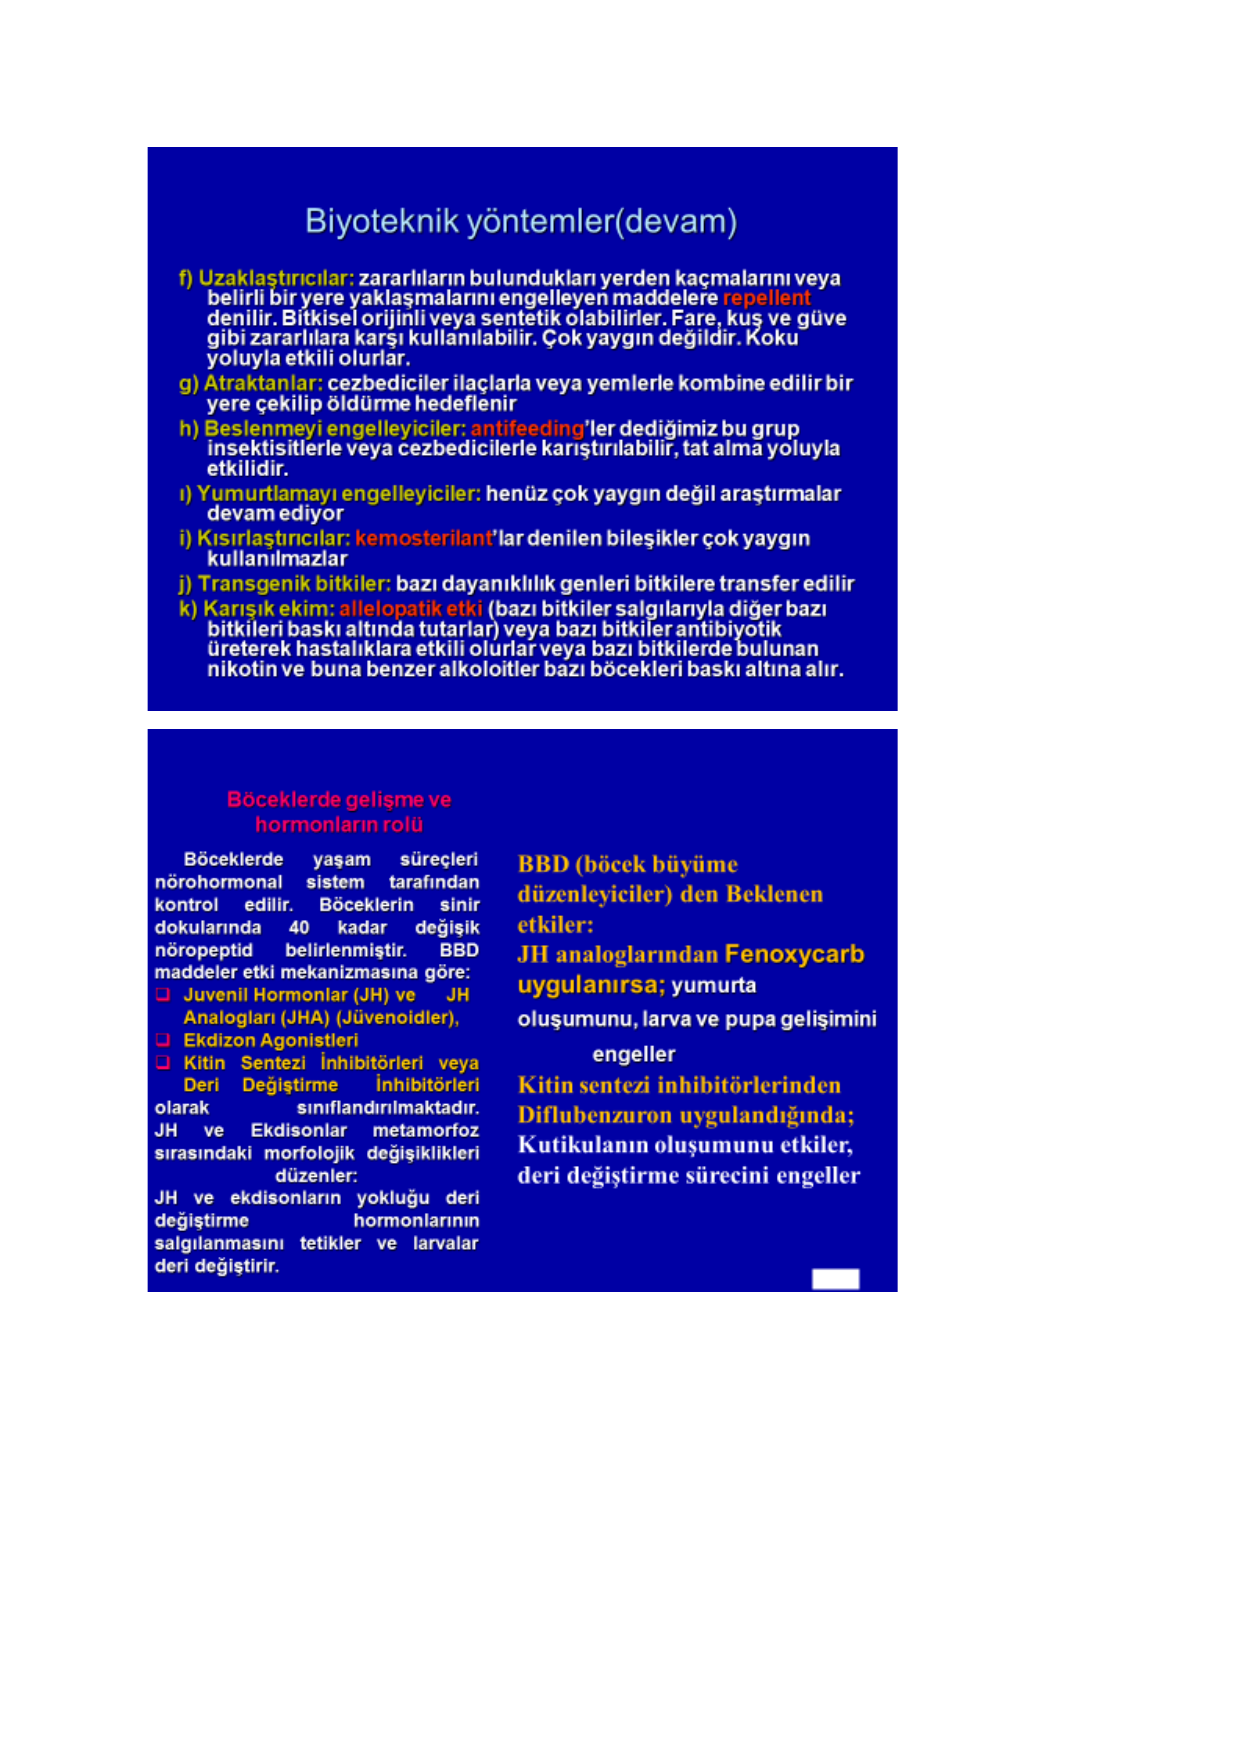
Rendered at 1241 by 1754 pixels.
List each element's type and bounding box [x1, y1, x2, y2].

picture [147, 729, 898, 1292]
picture [147, 147, 898, 711]
